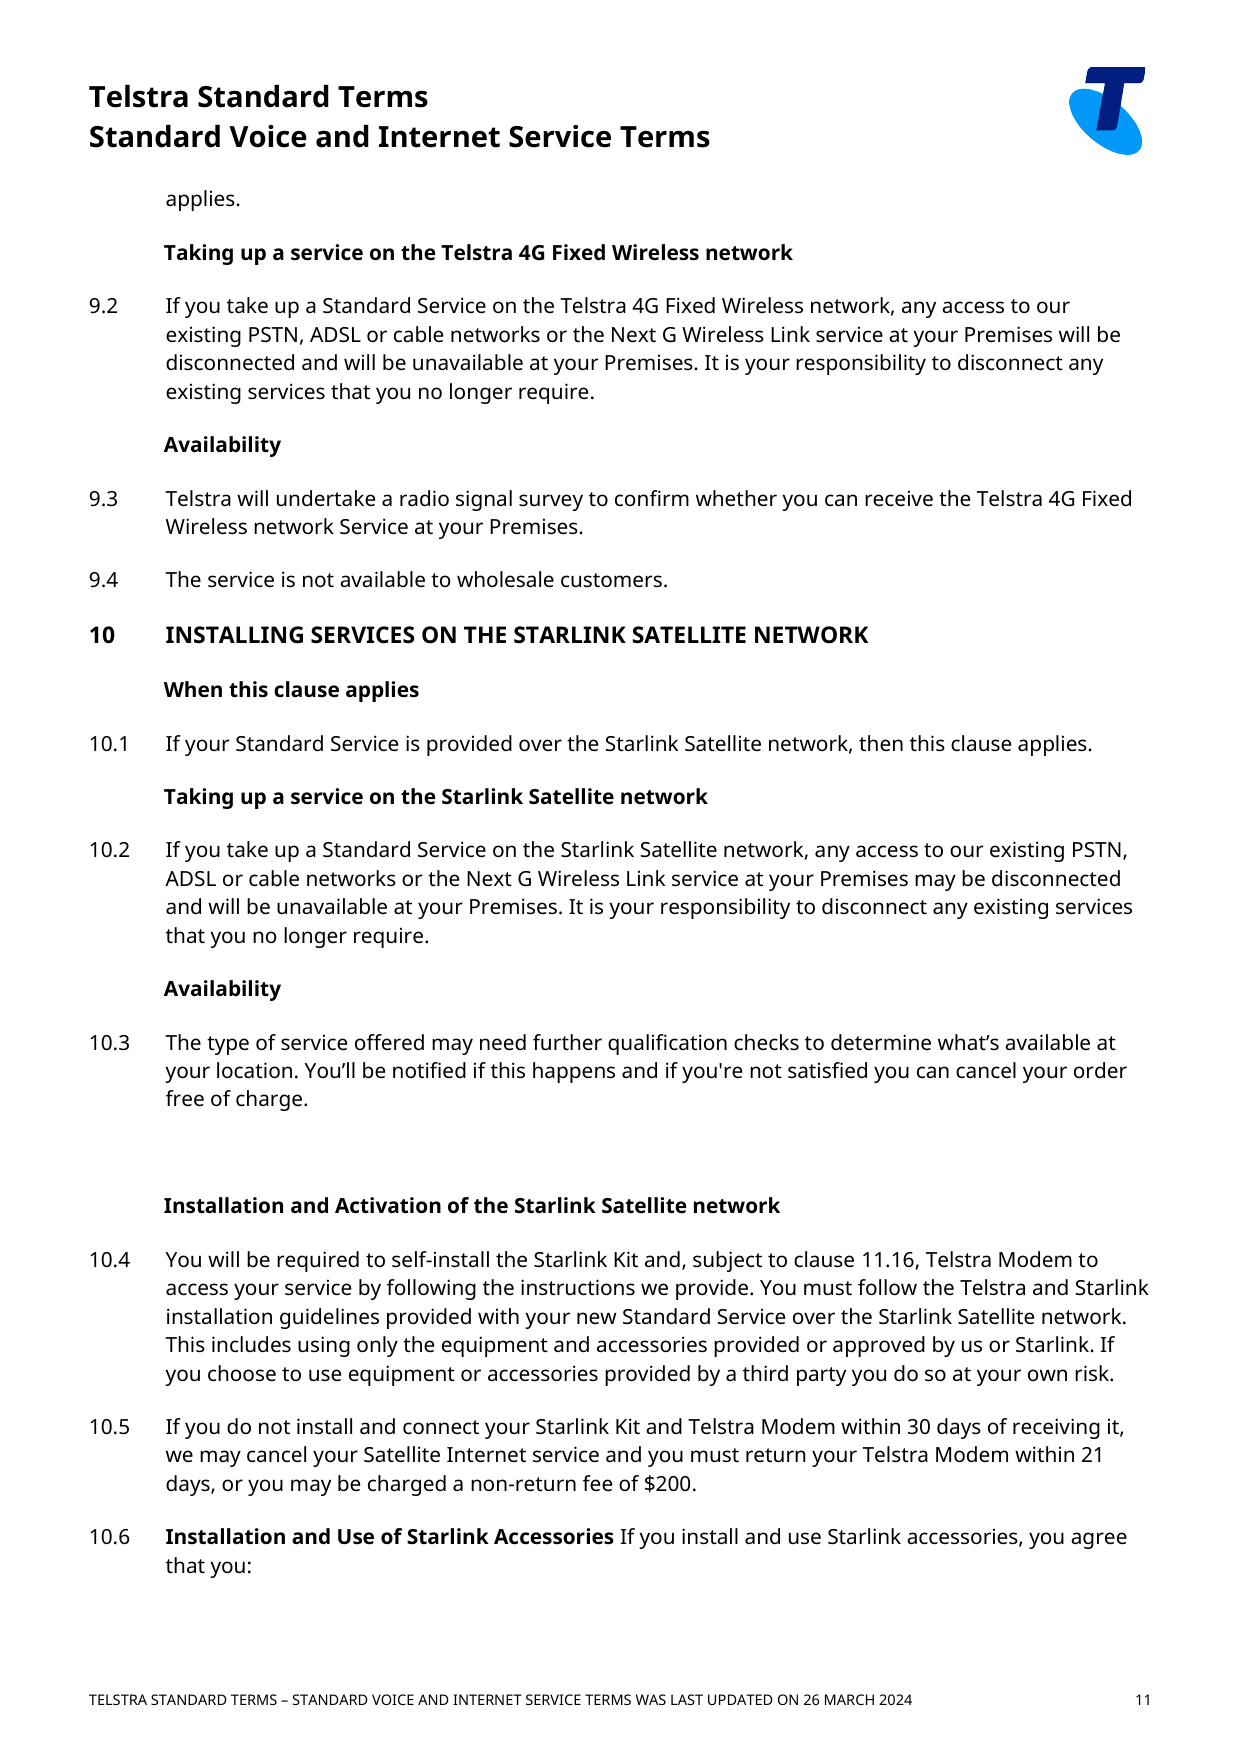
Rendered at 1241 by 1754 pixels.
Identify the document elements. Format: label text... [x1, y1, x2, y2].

subtitle If you take up a Standard Service on the Starlink Satellite network, any access to our existing PSTN, ADSL or cable networks or the Next G Wireless Link service at your Premises may be disconnected and will be unavailable at your Premises. It is your responsibility to disconnect any existing services that you no longer require. [89, 836, 1152, 949]
picture [1069, 67, 1146, 155]
subtitle The service is not available to wholesale customers. [89, 566, 1152, 594]
subtitle Installation and Activation of the Starlink Satellite network [89, 1191, 1152, 1220]
subtitle You will be required to self-install the Starlink Kit and, subject to clause 11.16, Telstra Modem to access your service by following the instructions we provide. You must follow the Telstra and Starlink installation guidelines provided with your new Standard Service over the Starlink Satellite network. This includes using only the equipment and accessories provided or approved by us or Starlink. If you choose to use equipment or accessories provided by a third party you do so at your own risk. [89, 1245, 1152, 1387]
subtitle Availability [89, 430, 1152, 459]
subtitle Telstra will undertake a radio signal survey to confirm whether you can receive the Telstra 4G Fixed Wireless network Service at your Premises. [89, 484, 1152, 541]
subtitle When this clause applies [89, 675, 1152, 704]
subtitle Taking up a service on the Starlink Satellite network [89, 782, 1152, 811]
subtitle If your Standard Service is provided over the Telstra 4G Fixed Wireless network, then this clause applies. [89, 184, 1152, 213]
subtitle Installation and Use of Starlink Accessories If you install and use Starlink accessories, you agree that you: [89, 1522, 1152, 1579]
subtitle Availability [89, 974, 1152, 1003]
subtitle INSTALLING SERVICES ON THE starlink SATELLITE NETWORK [89, 619, 1152, 650]
subtitle The type of service offered may need further qualification checks to determine what’s available at your location. You’ll be notified if this happens and if you're not satisfied you can cancel your order free of charge. [89, 1028, 1152, 1113]
subtitle If you do not install and connect your Starlink Kit and Telstra Modem within 30 days of receiving it, we may cancel your Satellite Internet service and you must return your Telstra Modem within 21 days, or you may be charged a non-return fee of $200. [89, 1412, 1152, 1497]
subtitle If your Standard Service is provided over the Starlink Satellite network, then this clause applies. [89, 729, 1152, 757]
subtitle If you take up a Standard Service on the Telstra 4G Fixed Wireless network, any access to our existing PSTN, ADSL or cable networks or the Next G Wireless Link service at your Premises will be disconnected and will be unavailable at your Premises. It is your responsibility to disconnect any existing services that you no longer require. [89, 291, 1152, 405]
subtitle Taking up a service on the Telstra 4G Fixed Wireless network [89, 238, 1152, 266]
